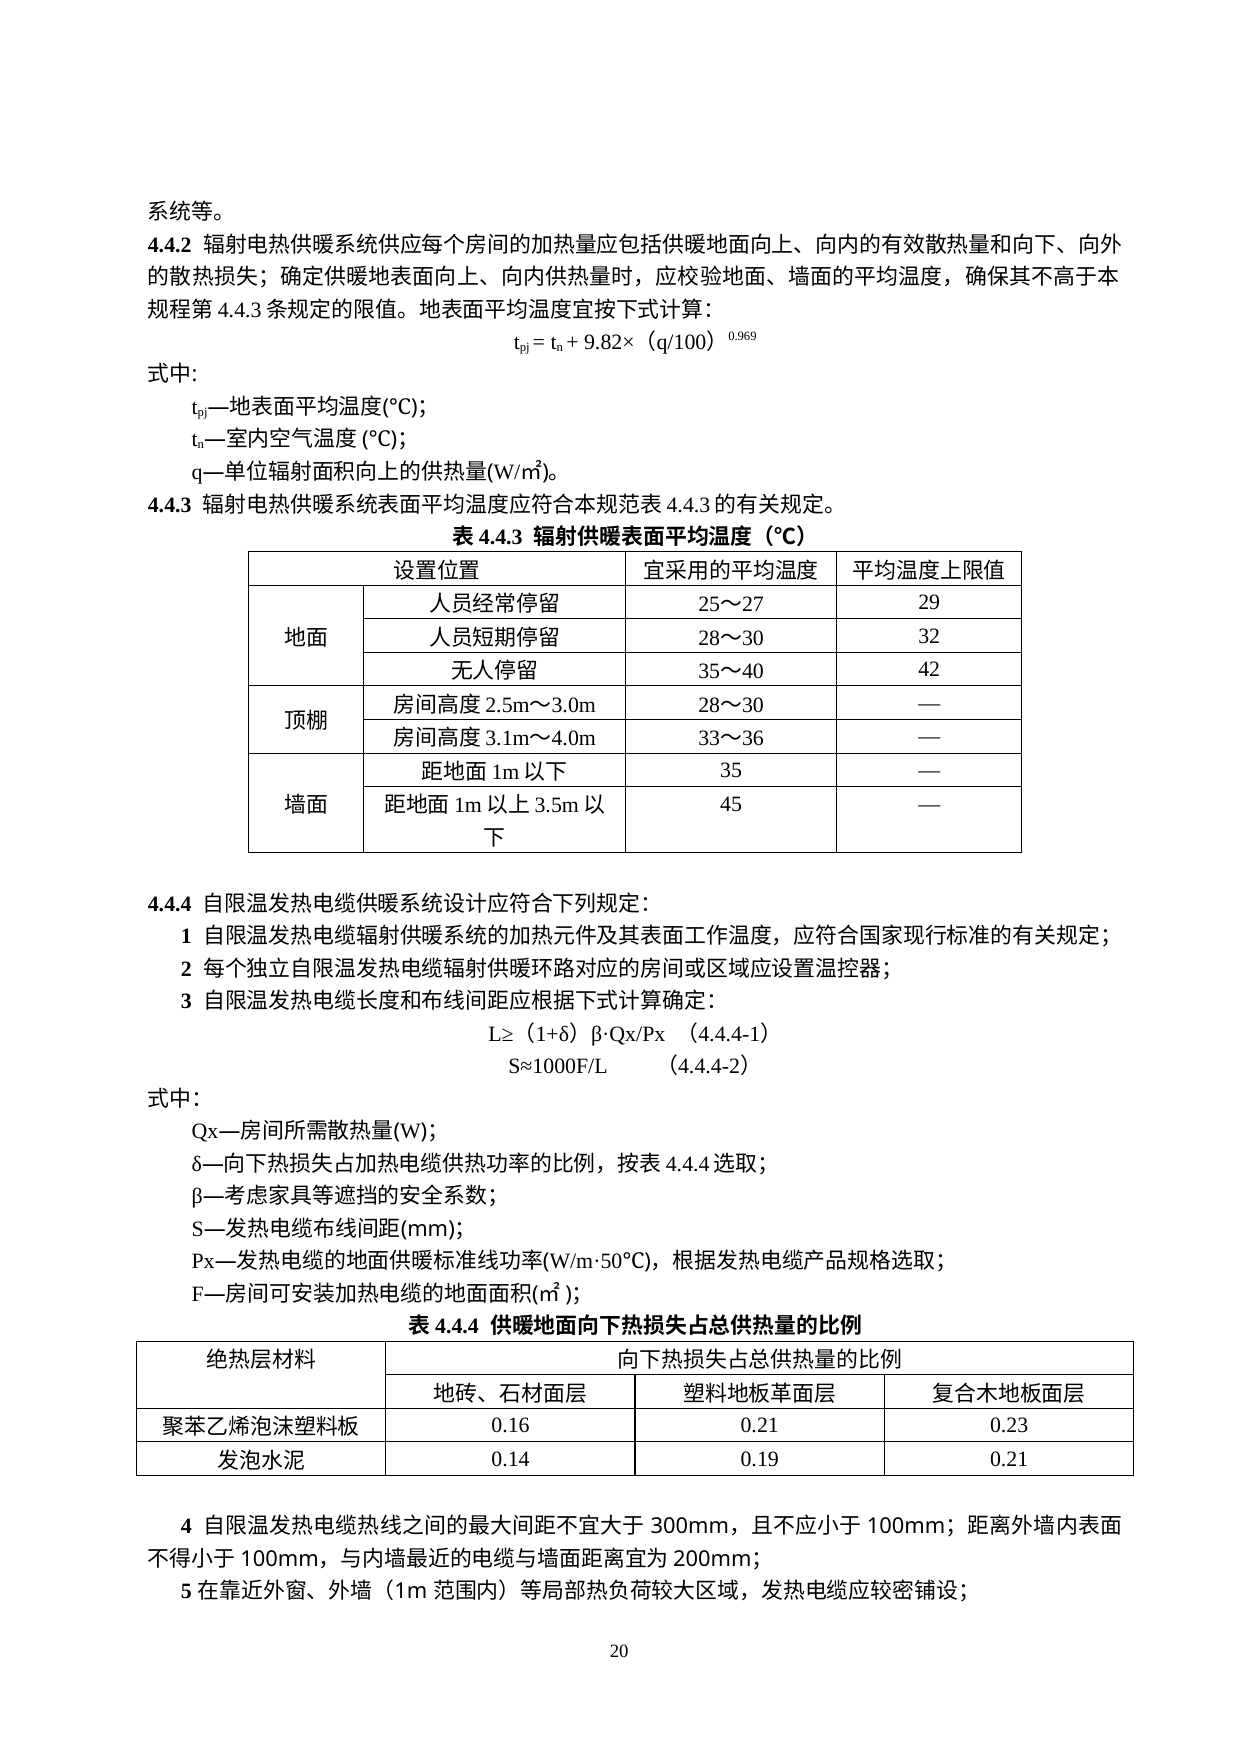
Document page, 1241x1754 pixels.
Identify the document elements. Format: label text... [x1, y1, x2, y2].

table_cell 35～40 [626, 653, 836, 685]
table_cell 29 [837, 586, 1021, 618]
text 4.4.2 辐射电热供暖系统供应每个房间的加热量应包括供暖地面向上、向内的有效散热量和向下、向外的散热损失；确定供暖地表面向上、向内供热量时，应校验地面、墙面的平均温度，确保其不高于本规程第4.4.3条规定的限值。地表面平均温度宜按下式计算： [148, 226, 1122, 324]
table_cell 塑料地板革面层 [636, 1375, 884, 1408]
text Qx—房间所需散热量(W)； [148, 1113, 1122, 1146]
text 式中： [148, 1081, 1122, 1113]
table_cell 28～30 [626, 686, 836, 719]
table_cell 0.23 [885, 1409, 1133, 1441]
table_cell 地面 [249, 586, 363, 685]
text 4.4.3 辐射电热供暖系统表面平均温度应符合本规范表4.4.3的有关规定。 [148, 486, 1122, 519]
table_cell 45 [626, 787, 836, 852]
table_cell 32 [837, 619, 1021, 652]
text S≈1000F/L （4.4.4-2） [148, 1048, 1122, 1081]
table_cell — [837, 720, 1021, 752]
text tpj = tn + 9.82×（q/100）0.969 [148, 324, 1122, 356]
text tpj—地表面平均温度(℃)； [148, 389, 1122, 421]
table_cell 0.21 [885, 1442, 1133, 1475]
text 4.4.4 自限温发热电缆供暖系统设计应符合下列规定： [148, 886, 1122, 918]
table_cell 人员经常停留 [364, 586, 625, 618]
table_cell 距地面1m以下 [364, 754, 625, 786]
table_header 平均温度上限值 [837, 552, 1021, 585]
table_cell 33～36 [626, 720, 836, 752]
text 表 4.4.3 辐射供暖表面平均温度（℃） [148, 519, 1122, 551]
text 4 自限温发热电缆热线之间的最大间距不宜大于 300mm，且不应小于 100mm；距离外墙内表面不得小于 100mm，与内墙最近的电缆与墙面距离宜为200mm； [148, 1508, 1122, 1573]
table_cell 复合木地板面层 [885, 1375, 1133, 1408]
table_cell — [837, 754, 1021, 786]
table_cell 0.16 [386, 1409, 634, 1441]
table_header 绝热层材料 [137, 1342, 385, 1408]
table_header 宜采用的平均温度 [626, 552, 836, 585]
table_cell 0.21 [636, 1409, 884, 1441]
table_cell 距地面1m以上3.5m以下 [364, 787, 625, 852]
text S—发热电缆布线间距(mm)； [148, 1211, 1122, 1243]
text 表 4.4.4 供暖地面向下热损失占总供热量的比例 [148, 1308, 1122, 1341]
text tn—室内空气温度 (℃)； [148, 421, 1122, 454]
table_cell — [837, 686, 1021, 719]
text 5 在靠近外窗、外墙（1m 范围内）等局部热负荷较大区域，发热电缆应较密铺设； [148, 1573, 1122, 1606]
text 2 每个独立自限温发热电缆辐射供暖环路对应的房间或区域应设置温控器； [148, 951, 1122, 983]
table_cell 地砖、石材面层 [386, 1375, 634, 1408]
table_cell 人员短期停留 [364, 619, 625, 652]
table_cell 0.14 [386, 1442, 634, 1475]
text δ—向下热损失占加热电缆供热功率的比例，按表4.4.4选取； [148, 1146, 1122, 1178]
table_cell 35 [626, 754, 836, 786]
table_header 设置位置 [249, 552, 625, 585]
table_cell 25～27 [626, 586, 836, 618]
text F—房间可安装加热电缆的地面面积(㎡ )； [148, 1276, 1122, 1308]
table_header 向下热损失占总供热量的比例 [386, 1342, 1133, 1374]
text L≥（1+δ）β·Qx/Px （4.4.4-1） [148, 1016, 1122, 1048]
text 3 自限温发热电缆长度和布线间距应根据下式计算确定： [148, 983, 1122, 1016]
text Px—发热电缆的地面供暖标准线功率(W/m·50℃)，根据发热电缆产品规格选取； [148, 1243, 1122, 1276]
table_cell 房间高度2.5m～3.0m [364, 686, 625, 719]
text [148, 194, 1122, 226]
text 式中: [148, 356, 1122, 389]
text β—考虑家具等遮挡的安全系数； [148, 1178, 1122, 1211]
table_cell 42 [837, 653, 1021, 685]
table_cell 无人停留 [364, 653, 625, 685]
table_cell 顶棚 [249, 686, 363, 752]
text q—单位辐射面积向上的供热量(W/㎡)。 [148, 454, 1122, 486]
text 1 自限温发热电缆辐射供暖系统的加热元件及其表面工作温度，应符合国家现行标准的有关规定； [148, 918, 1122, 951]
table_cell 墙面 [249, 754, 363, 852]
table_cell 28～30 [626, 619, 836, 652]
table_cell 房间高度3.1m～4.0m [364, 720, 625, 752]
table_cell 发泡水泥 [137, 1442, 385, 1475]
table_cell 0.19 [636, 1442, 884, 1475]
table_cell 聚苯乙烯泡沫塑料板 [137, 1409, 385, 1441]
table_cell — [837, 787, 1021, 852]
